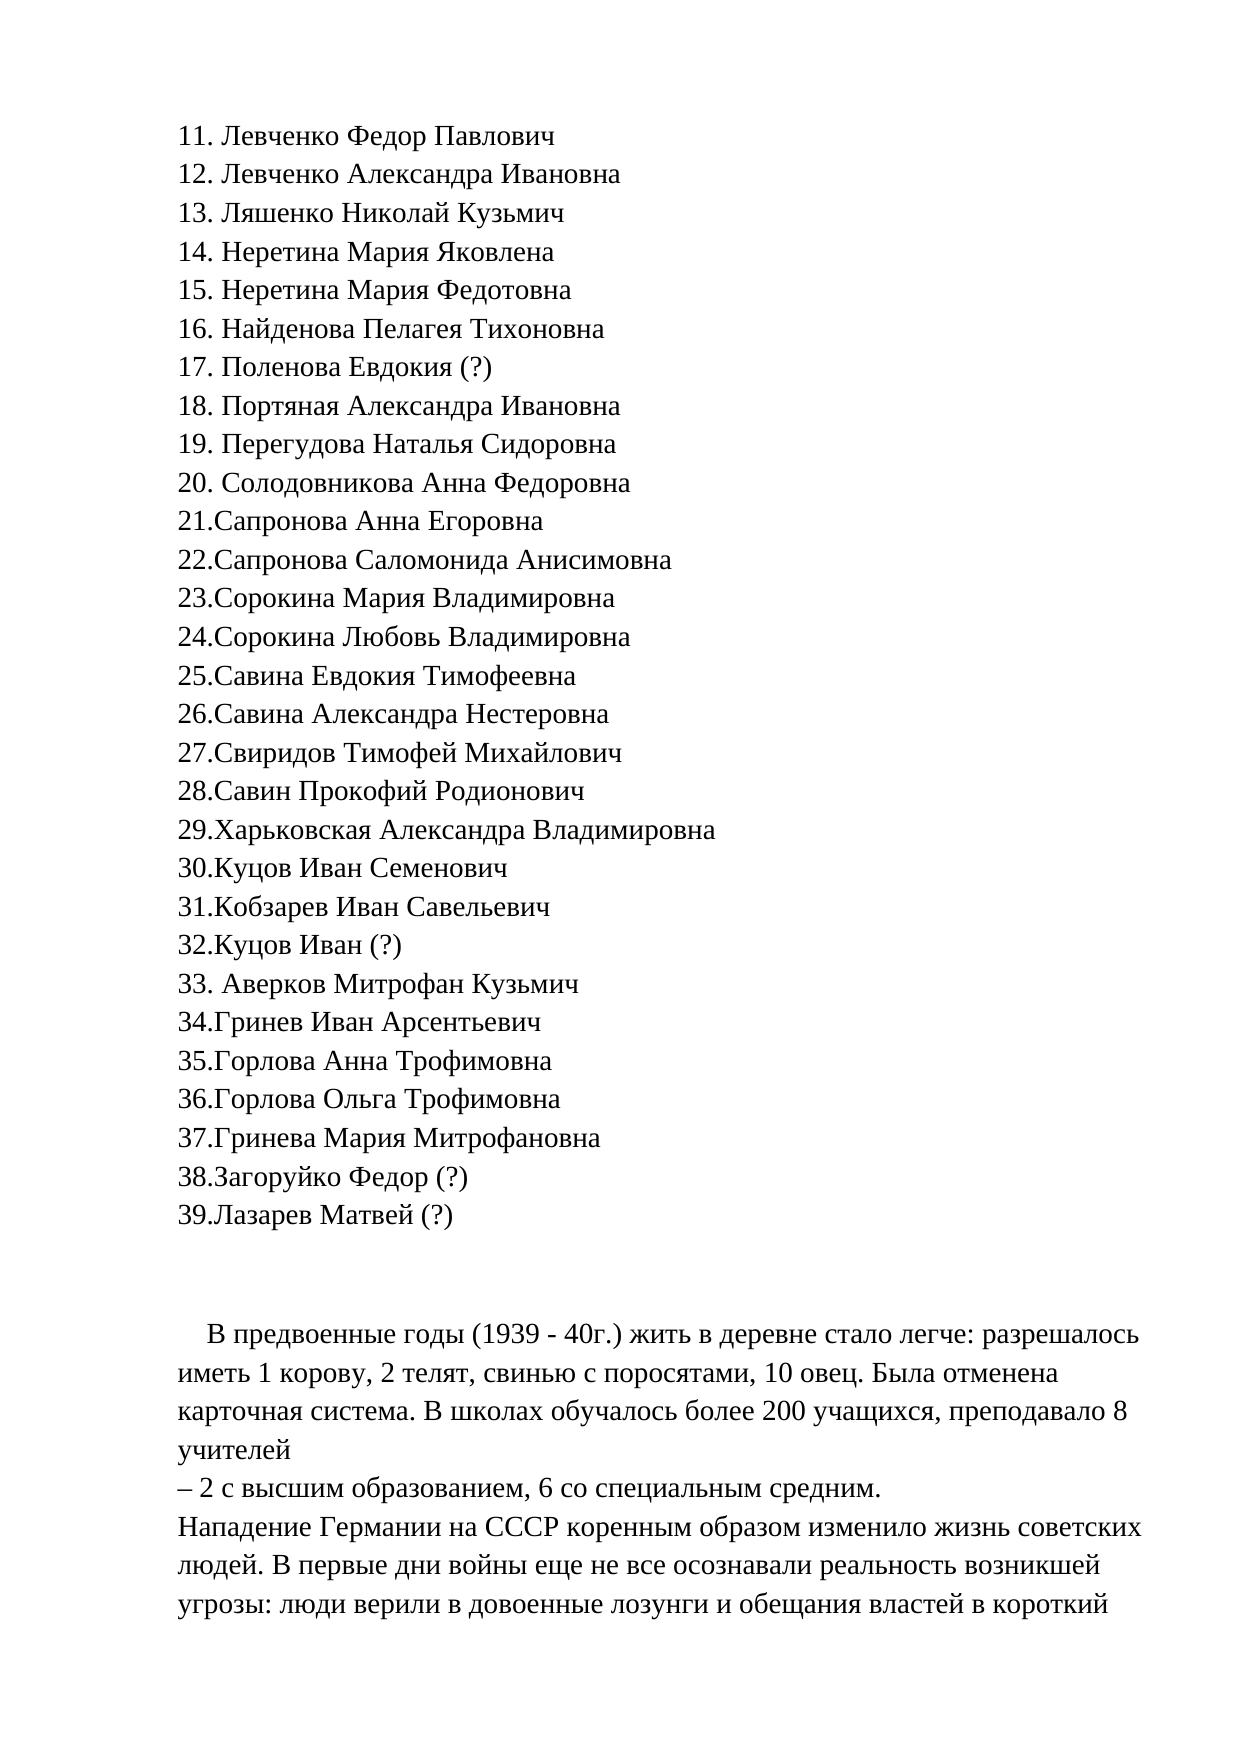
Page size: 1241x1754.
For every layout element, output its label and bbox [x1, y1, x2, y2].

text [177, 118, 1152, 1302]
text [177, 1316, 1152, 1619]
